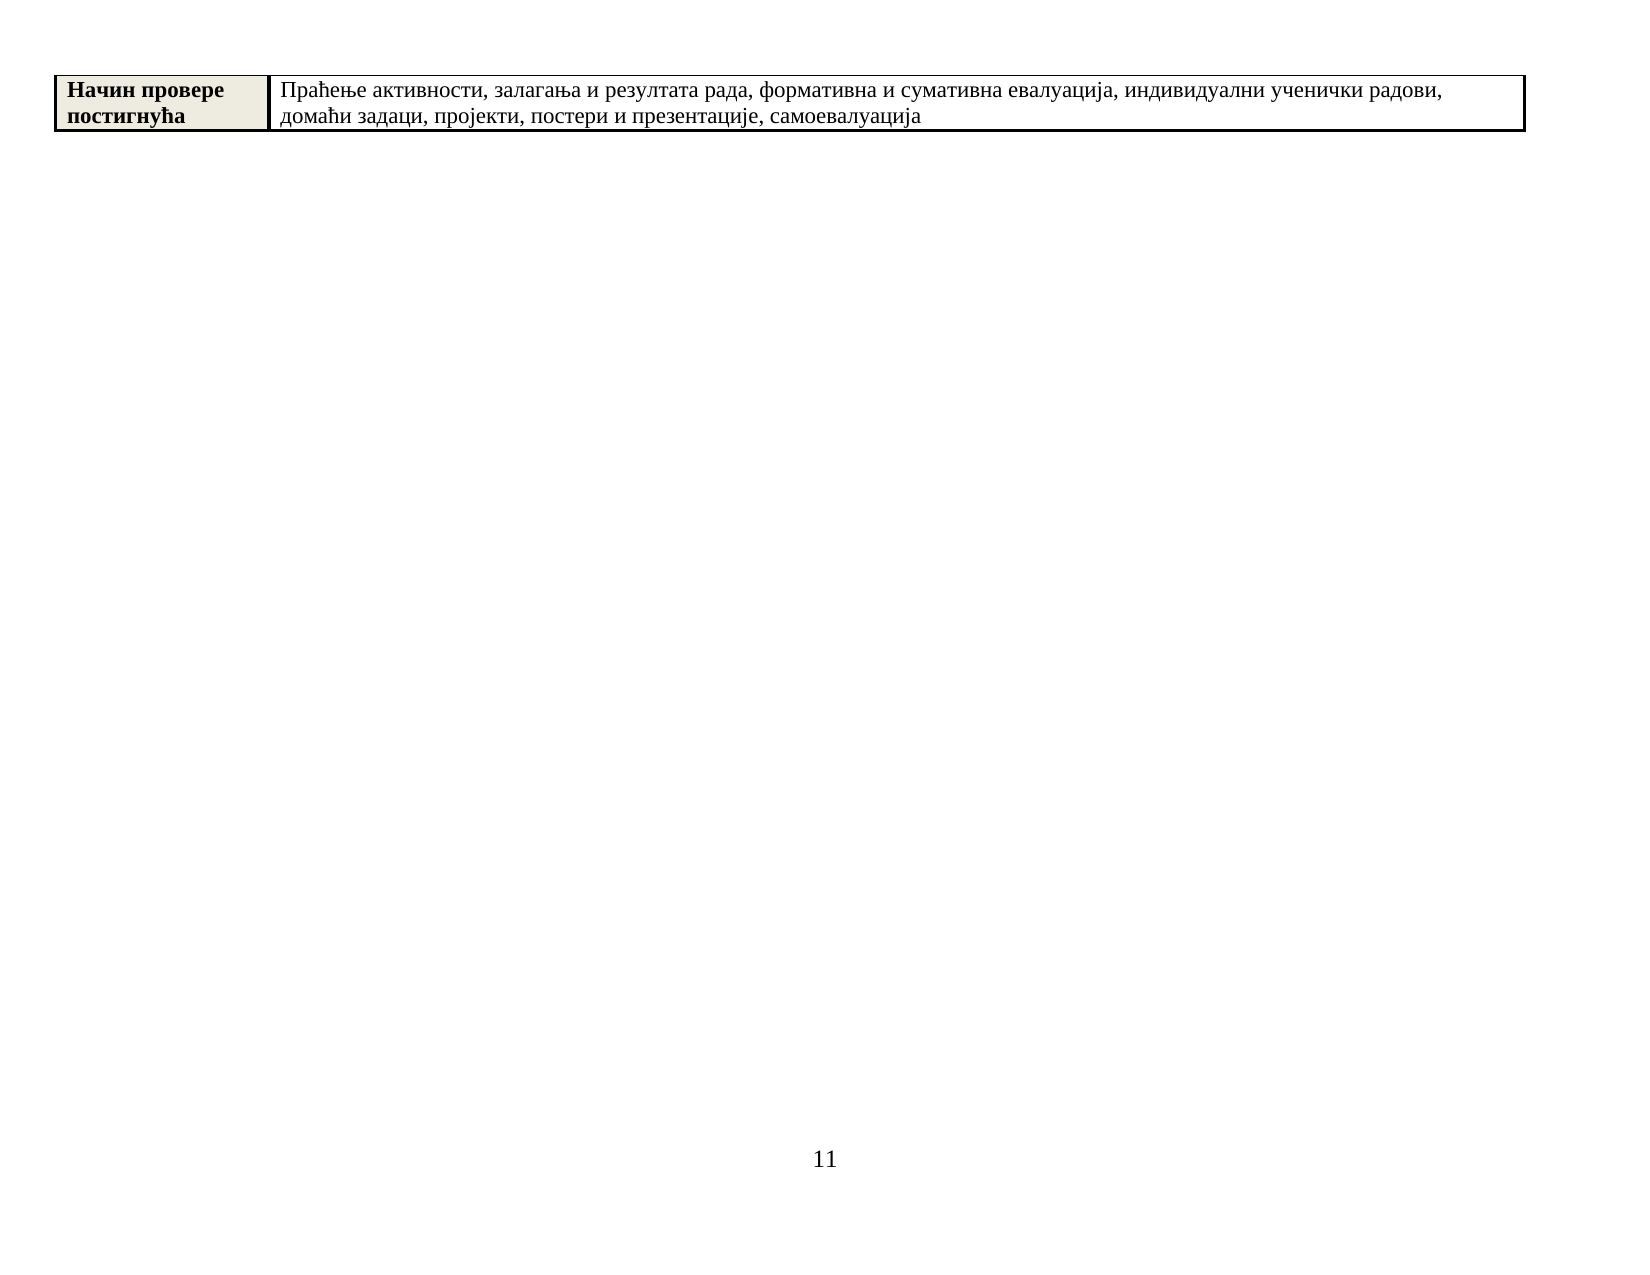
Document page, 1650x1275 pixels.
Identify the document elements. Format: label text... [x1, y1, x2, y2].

table_cell Праћење активности, залагања и резултата рада, формативна и сумативна евалуација, индивидуални ученички радови, домаћи задаци, пројекти, постери и презентације, самоевалуација [271, 76, 1523, 129]
table_cell Начин провере постигнућа [57, 76, 267, 129]
